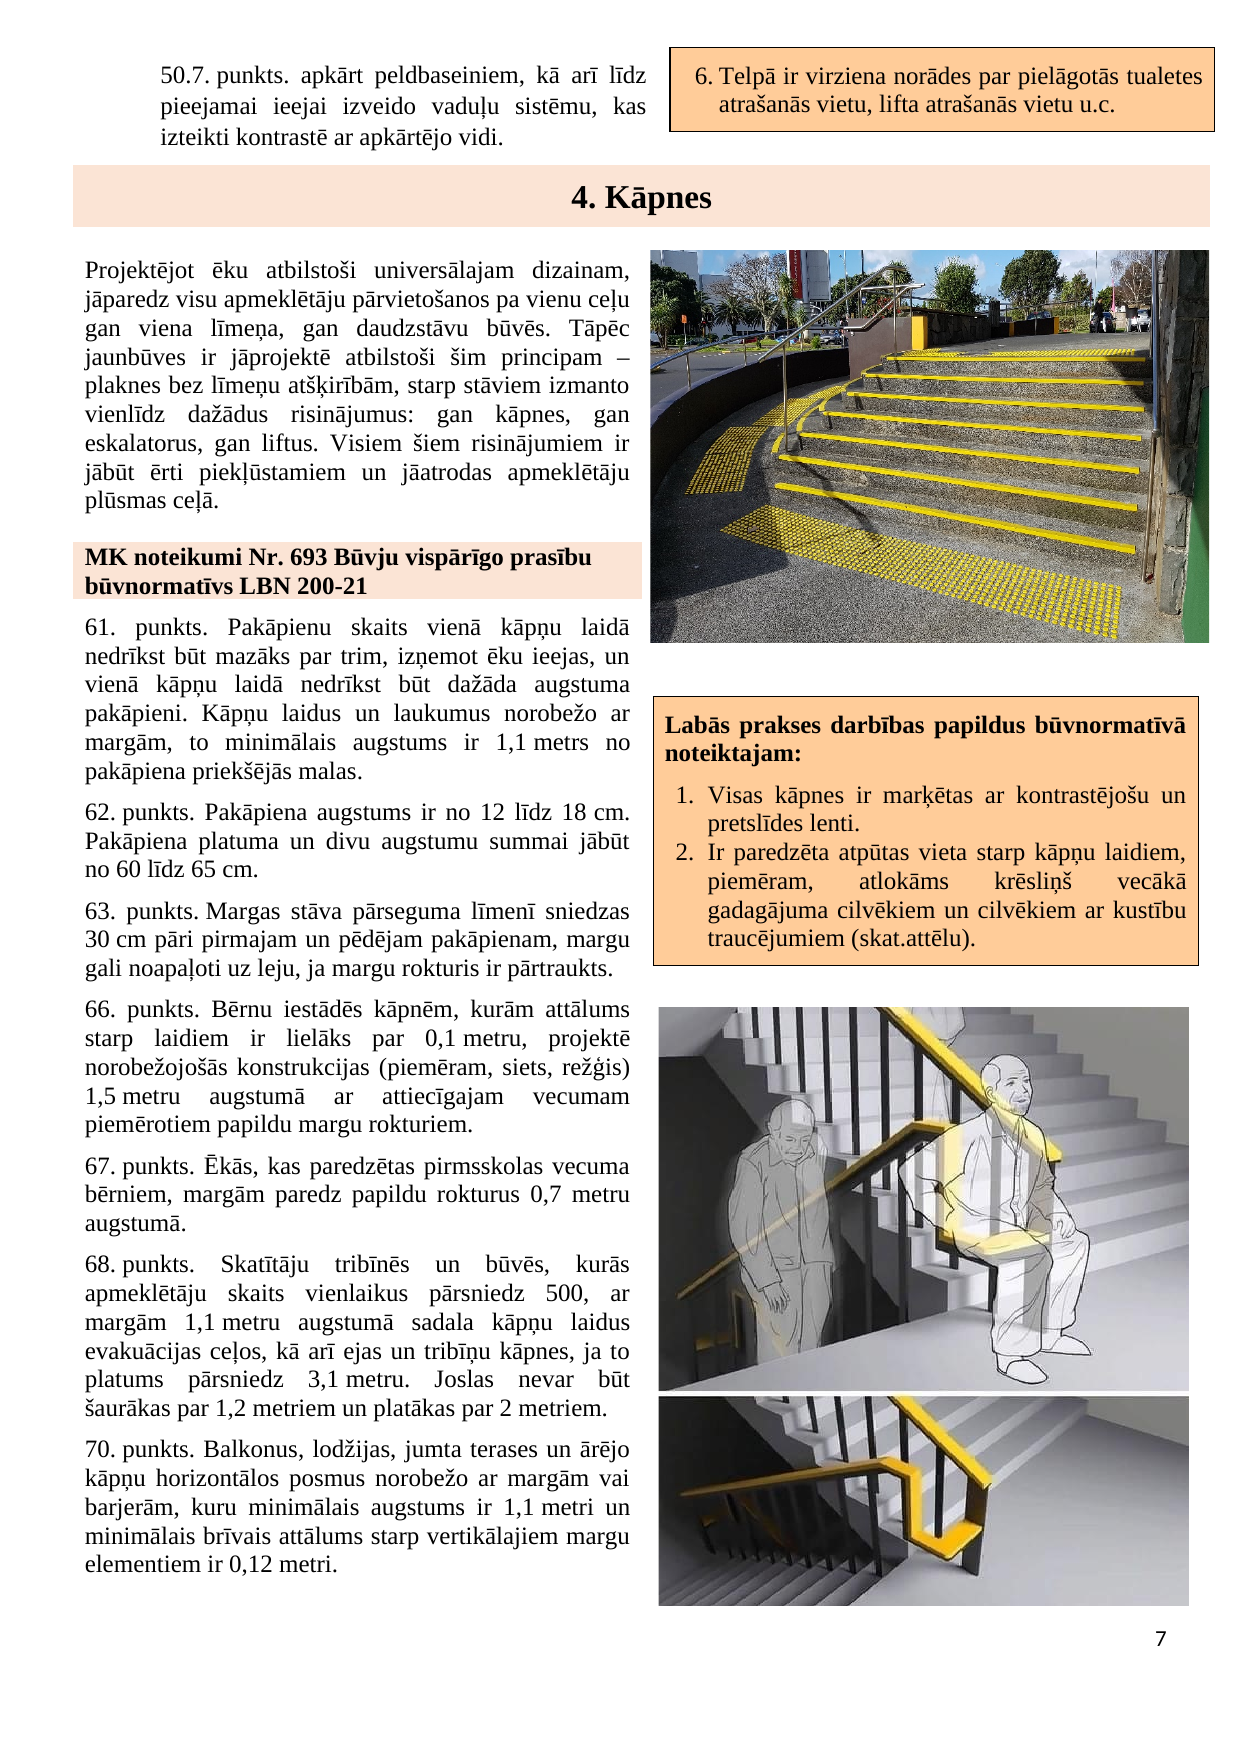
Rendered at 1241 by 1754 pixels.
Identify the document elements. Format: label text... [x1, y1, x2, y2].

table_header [90, 47, 658, 165]
picture [650, 250, 1210, 643]
table_header Projektējot ēku atbilstoši universālajam dizainam, jāparedz visu apmeklētāju pārvietošanos pa vienu ceļu gan viena līmeņa, gan daudzstāvu būvēs. Tāpēc jaunbūves ir jāprojektē atbilstoši šim principam – plaknes bez līmeņu atšķirībām, starp stāviem izmanto vienlīdz dažādus risinājumus: gan kāpnes, gan eskalatorus, gan liftus. Visiem šiem risinājumiem ir jābūt ērti piekļūstamiem un jāatrodas apmeklētāju plūsmas ceļā. [73, 227, 642, 542]
table_header 4. Kāpnes [73, 165, 1210, 227]
table_header [642, 227, 1210, 1624]
table_cell MK noteikumi Nr. 693 Būvju vispārīgo prasību būvnormatīvs LBN 200-21 [73, 542, 642, 599]
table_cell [73, 600, 642, 1624]
picture [658, 1007, 1189, 1606]
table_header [658, 47, 1226, 165]
